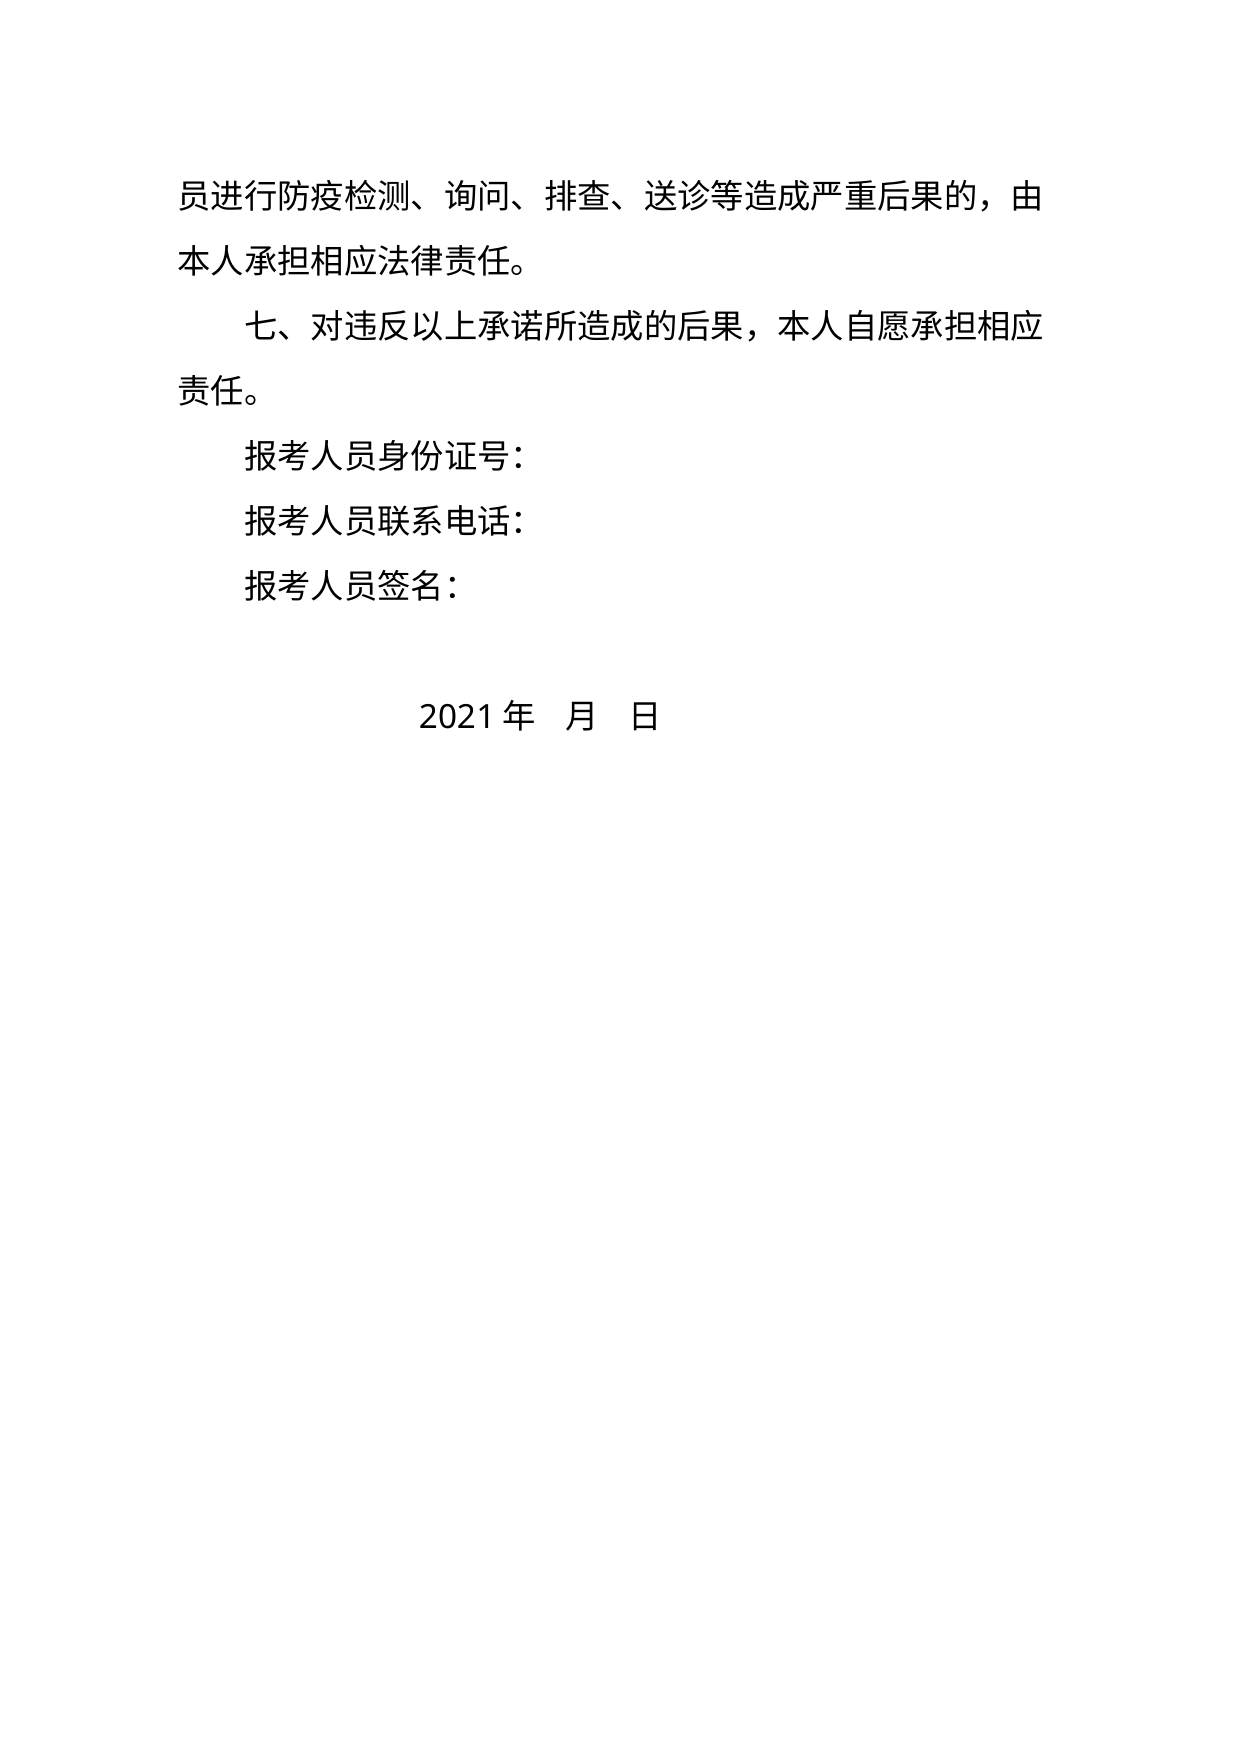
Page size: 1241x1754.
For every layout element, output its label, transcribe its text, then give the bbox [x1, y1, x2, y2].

text 报考人员身份证号： [177, 422, 1063, 487]
text 2021年 月 日 [177, 682, 1063, 747]
text 报考人员联系电话： [177, 487, 1063, 552]
text 报考人员签名： [177, 552, 1063, 617]
text 七、对违反以上承诺所造成的后果，本人自愿承担相应责任。 [177, 292, 1063, 422]
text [177, 162, 1063, 292]
